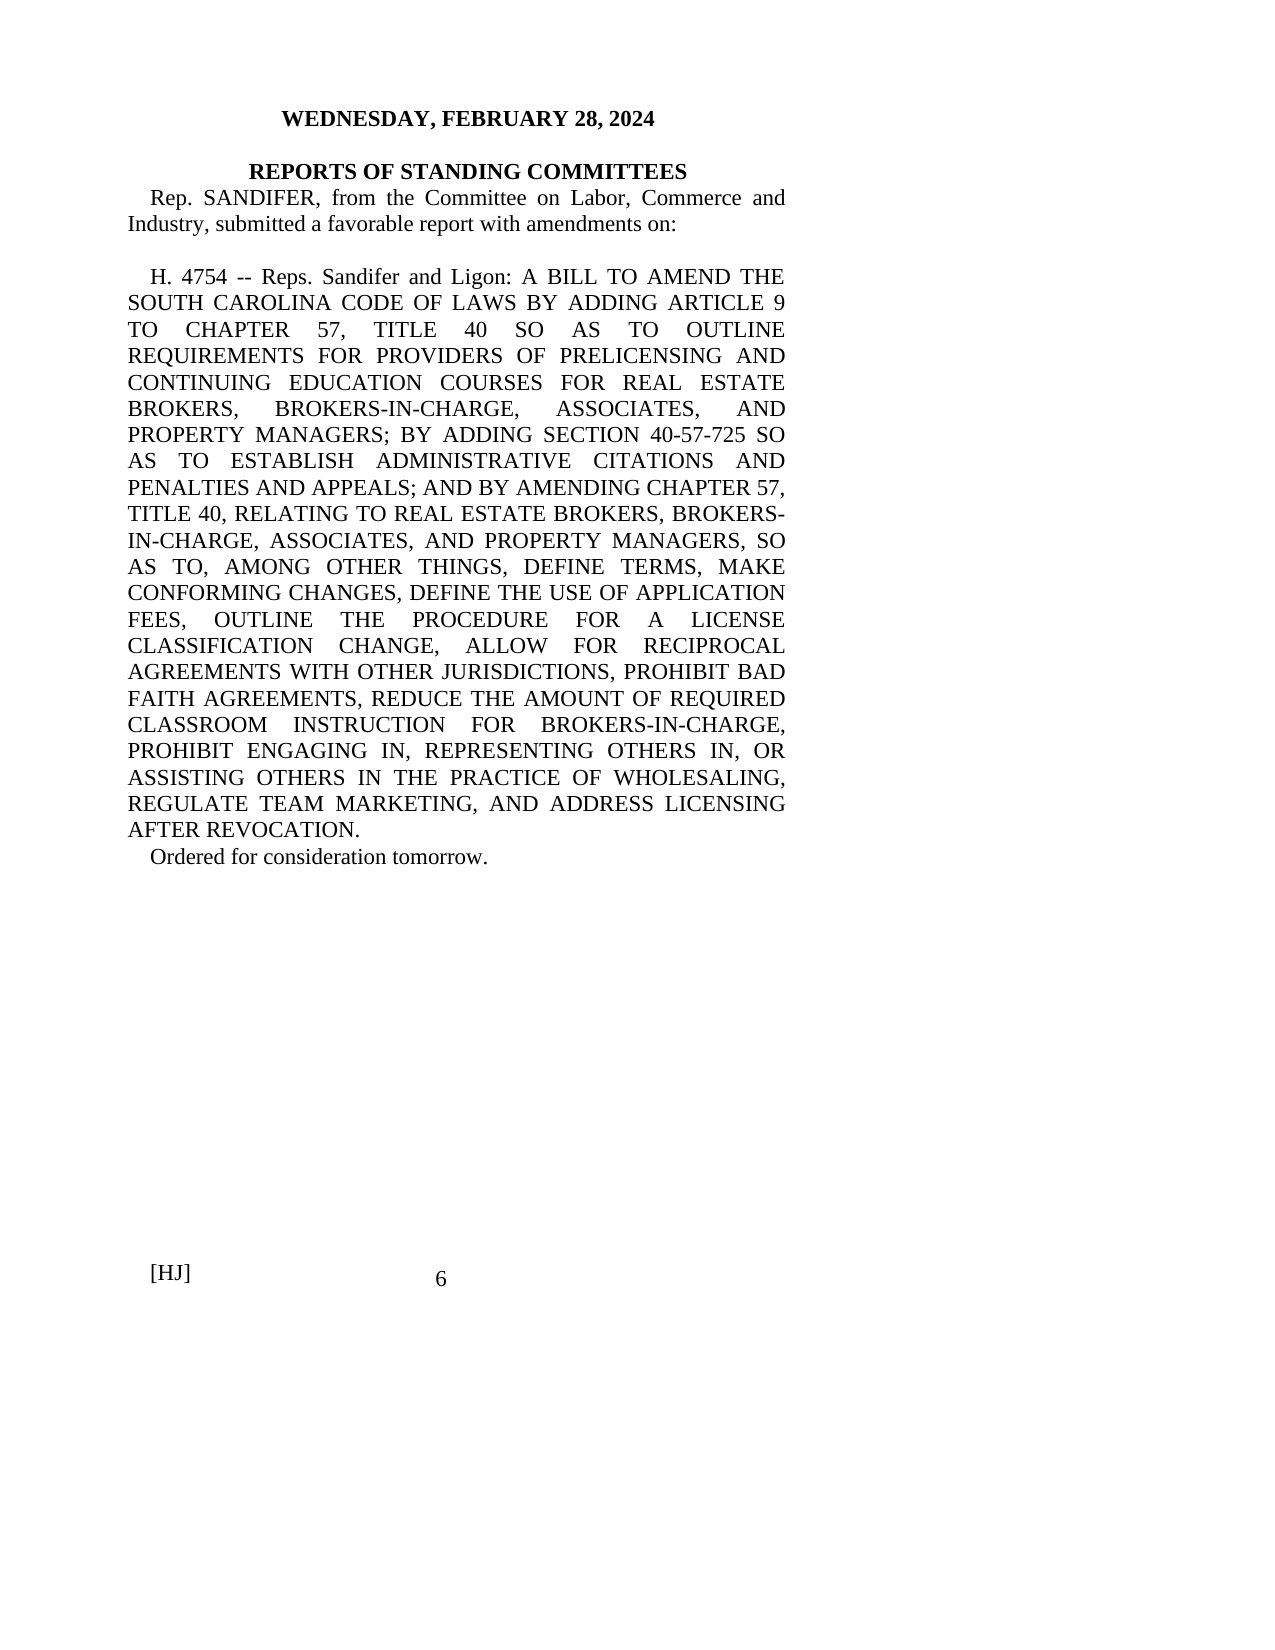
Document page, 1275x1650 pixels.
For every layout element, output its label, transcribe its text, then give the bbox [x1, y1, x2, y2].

text REPORTS OF STANDING COMMITTEES [127, 158, 786, 184]
text Rep. SANDIFER, from the Committee on Labor, Commerce and Industry, submitted a favorable report with amendments on: [127, 184, 786, 237]
text Ordered for consideration tomorrow. [127, 843, 786, 869]
text H. 4754 -- Reps. Sandifer and Ligon: A BILL TO AMEND THE SOUTH CAROLINA CODE OF LAWS BY ADDING ARTICLE 9 TO CHAPTER 57, TITLE 40 SO AS TO OUTLINE REQUIREMENTS FOR PROVIDERS OF PRELICENSING AND CONTINUING EDUCATION COURSES FOR REAL ESTATE BROKERS, BROKERS-IN-CHARGE, ASSOCIATES, AND PROPERTY MANAGERS; BY ADDING SECTION 40-57-725 SO AS TO ESTABLISH ADMINISTRATIVE CITATIONS AND PENALTIES AND APPEALS; AND BY AMENDING CHAPTER 57, TITLE 40, RELATING TO REAL ESTATE BROKERS, BROKERS-IN-CHARGE, ASSOCIATES, AND PROPERTY MANAGERS, SO AS TO, AMONG OTHER THINGS, DEFINE TERMS, MAKE CONFORMING CHANGES, DEFINE THE USE OF APPLICATION FEES, OUTLINE THE PROCEDURE FOR A LICENSE CLASSIFICATION CHANGE, ALLOW FOR RECIPROCAL AGREEMENTS WITH OTHER JURISDICTIONS, PROHIBIT BAD FAITH AGREEMENTS, REDUCE THE AMOUNT OF REQUIRED CLASSROOM INSTRUCTION FOR BROKERS-IN-CHARGE, PROHIBIT ENGAGING IN, REPRESENTING OTHERS IN, OR ASSISTING OTHERS IN THE PRACTICE OF WHOLESALING, REGULATE TEAM MARKETING, AND ADDRESS LICENSING AFTER REVOCATION. [127, 263, 786, 843]
